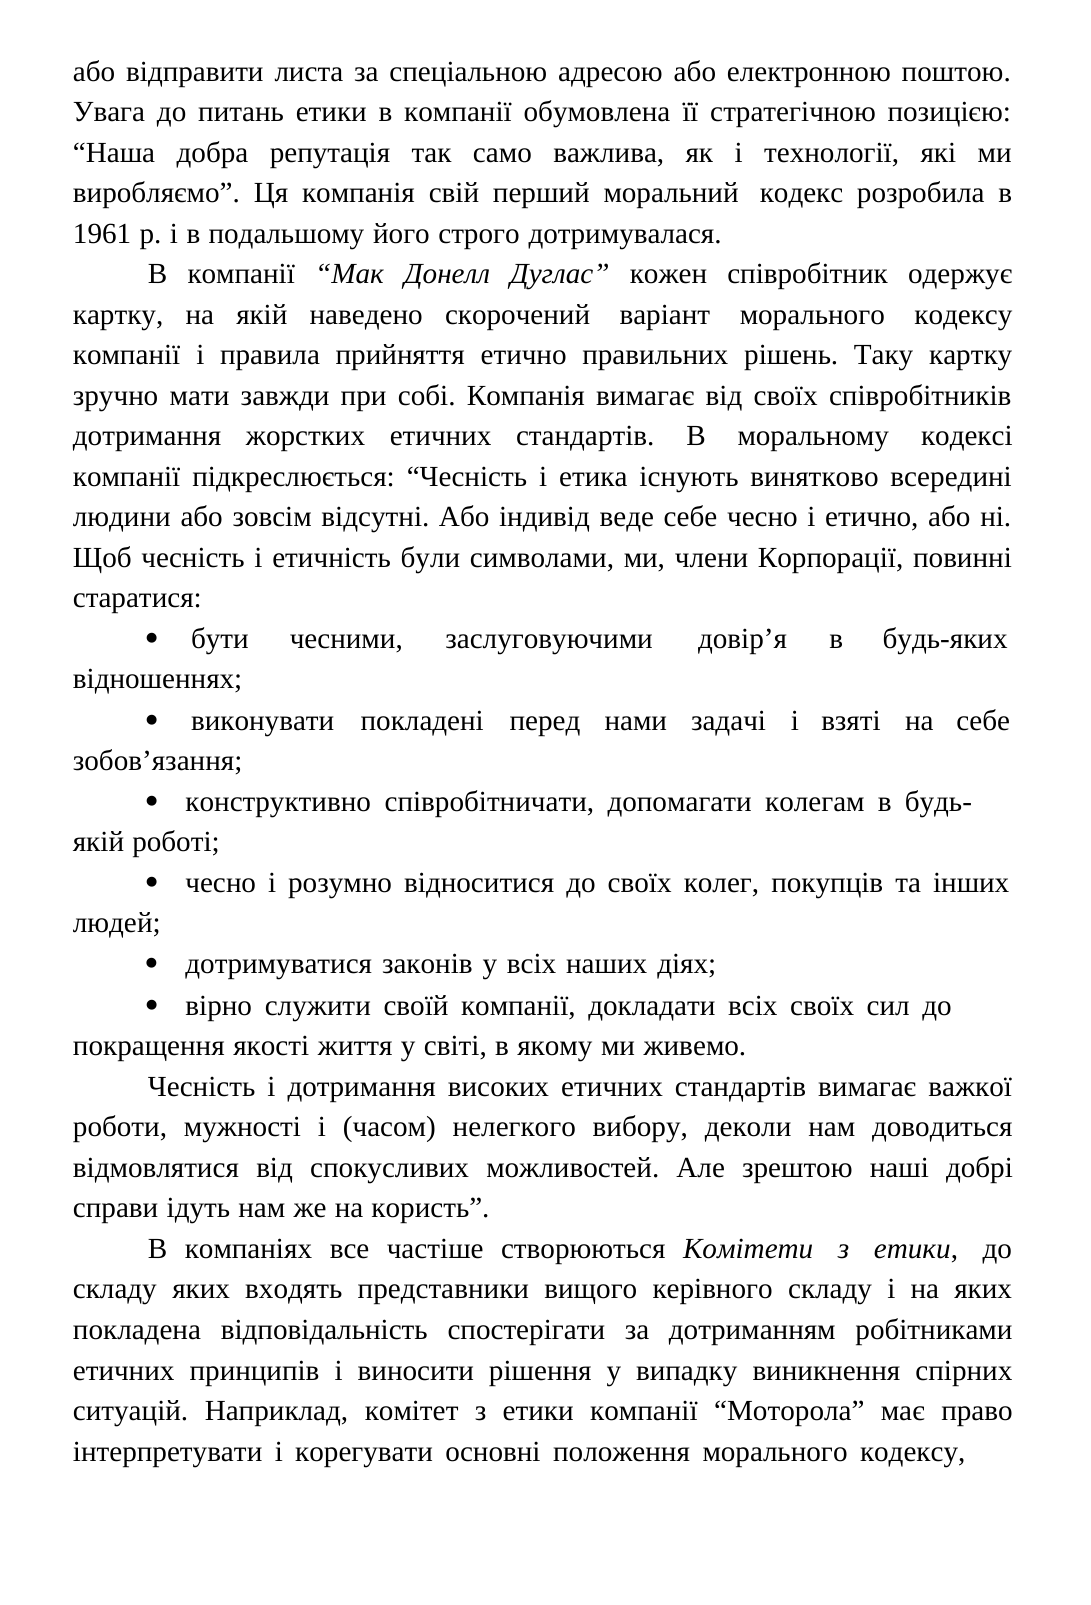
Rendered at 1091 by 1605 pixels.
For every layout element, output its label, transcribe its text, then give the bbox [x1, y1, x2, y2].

list вірно служити своїй компанії, докладати всіх своїх сил до покращення якості життя у світі, в якому ми живемо. [73, 988, 1012, 1062]
text В компаніях все частіше створюються Комітети з етики, до складу яких входять представники вищого керівного складу і на яких покладена відповідальність спостерігати за дотриманням робітниками етичних принципів і виносити рішення у випадку виникнення спірних ситуацій. Наприклад, комітет з етики компанії “Моторола” має право інтерпретувати і корегувати основні положення морального кодексу, [73, 1231, 1012, 1467]
list чесно і розумно відноситися до своїх колег, покупців та інших людей; [73, 865, 1012, 939]
text В компанії “Мак Донелл Дуглас” кожен співробітник одержує картку, на якій наведено скорочений варіант морального кодексу компанії і правила прийняття етично правильних рішень. Таку картку зручно мати завжди при собі. Компанія вимагає від своїх співробітників дотримання жорстких етичних стандартів. В моральному кодексі компанії підкреслюється: “Чесність і етика існують винятково всередині людини або зовсім відсутні. Або індивід веде себе чесно і етично, або ні. Щоб чесність і етичність були символами, ми, члени Корпорації, повинні старатися: [73, 256, 1013, 614]
list виконувати покладені перед нами задачі і взяті на себе зобов’язання; [73, 703, 1013, 777]
list конструктивно співробітничати, допомагати колегам в будь- якій роботі; [73, 784, 1012, 858]
text або відправити листа за спеціальною адресою або електронною поштою. Увага до питань етики в компанії обумовлена її стратегічною позицією: “Наша добра репутація так само важлива, як і технології, які ми виробляємо”. Ця компанія свій перший моральний кодекс розробила в 1961 р. і в подальшому його строго дотримувалася. [73, 54, 1012, 249]
list дотримуватися законів у всіх наших діях; [146, 947, 1091, 980]
list бути чесними, заслуговуючими довір’я в будь-яких відношеннях; [73, 621, 1012, 695]
text Чесність і дотримання високих етичних стандартів вимагає важкої роботи, мужності і (часом) нелегкого вибору, деколи нам доводиться відмовлятися від спокусливих можливостей. Але зрештою наші добрі справи ідуть нам же на користь”. [73, 1069, 1013, 1224]
